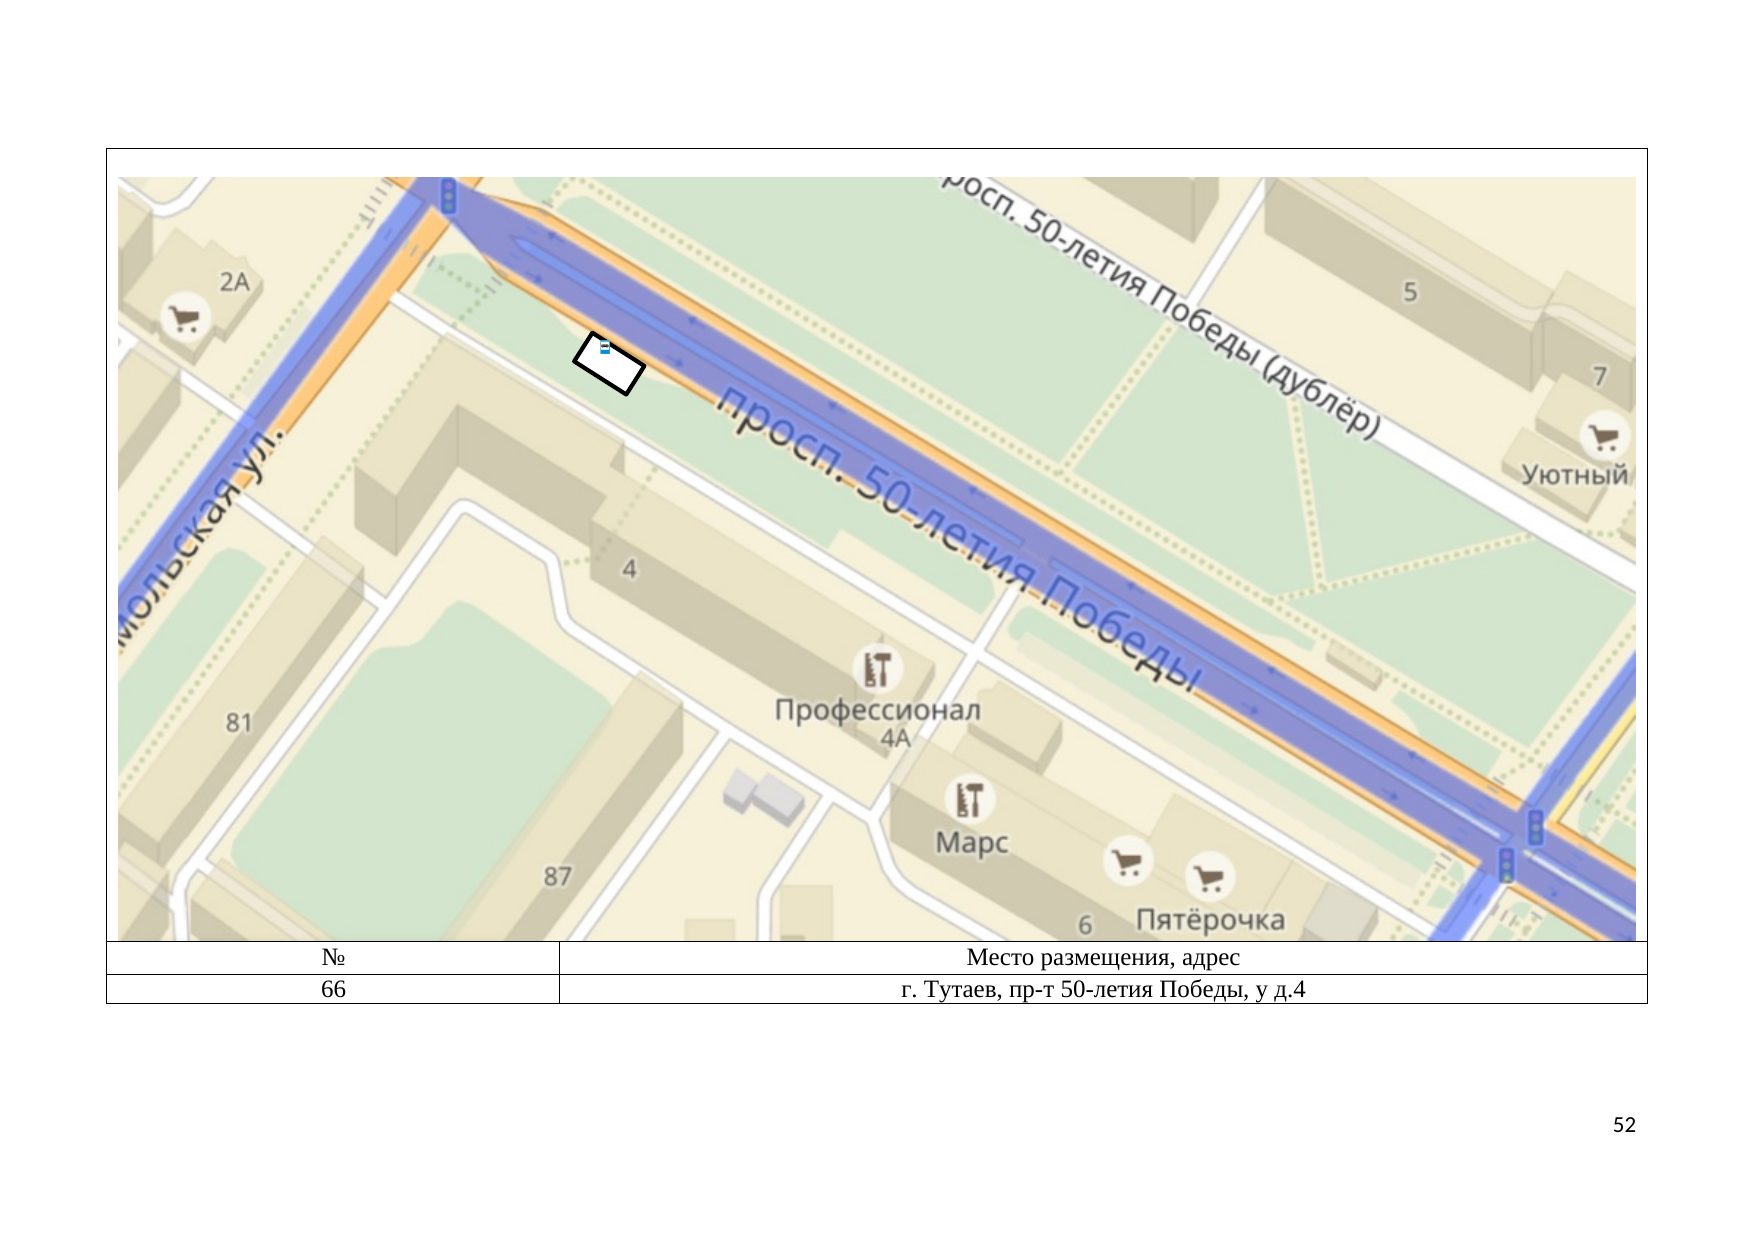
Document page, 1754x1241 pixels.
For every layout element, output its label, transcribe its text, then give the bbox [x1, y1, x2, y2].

table_cell Место размещения, адрес [560, 942, 1647, 973]
table_cell г. Тутаев, пр-т 50-летия Победы, у д.4 [560, 975, 1647, 1003]
table_cell 66 [107, 975, 559, 1003]
table_header [107, 149, 1647, 941]
picture [118, 177, 1636, 941]
table_cell № [107, 942, 559, 973]
